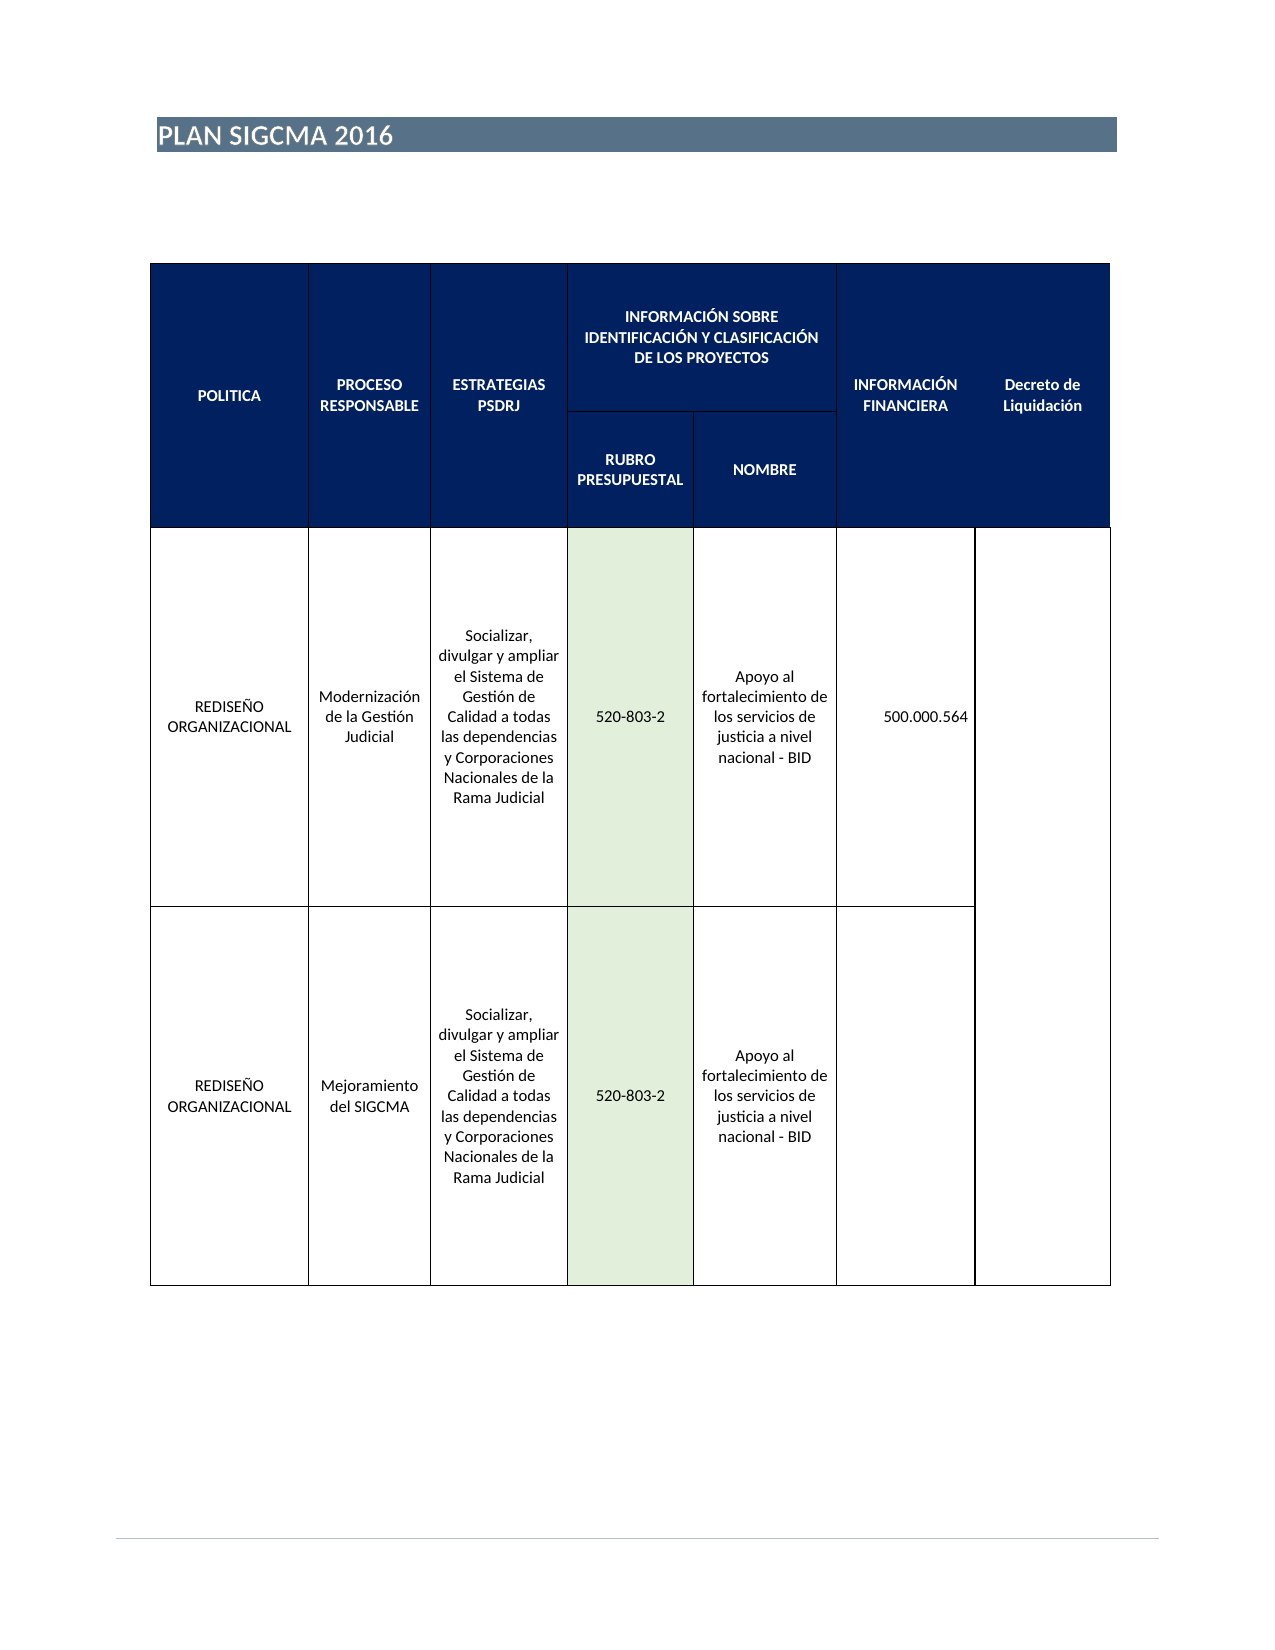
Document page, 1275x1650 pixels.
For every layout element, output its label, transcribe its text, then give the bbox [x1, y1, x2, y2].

table_cell Apoyo al fortalecimiento de los servicios de justicia a nivel nacional - BID [694, 907, 836, 1285]
table_header POLITICA [151, 264, 308, 527]
table_cell Socializar, divulgar y ampliar el Sistema de Gestión de Calidad a todas las dependencias y Corporaciones Nacionales de la Rama Judicial [431, 907, 567, 1285]
table_header INFORMACIÓN SOBRE IDENTIFICACIÓN Y CLASIFICACIÓN DE LOS PROYECTOS [568, 264, 836, 411]
table_cell Mejoramiento del SIGCMA [309, 907, 430, 1285]
table_header INFORMACIÓN FINANCIERA [837, 264, 975, 527]
table_cell REDISEÑO ORGANIZACIONAL [151, 528, 308, 906]
table_cell [837, 907, 974, 1285]
table_cell RUBRO PRESUPUESTAL [568, 412, 693, 527]
table_cell Socializar, divulgar y ampliar el Sistema de Gestión de Calidad a todas las dependencias y Corporaciones Nacionales de la Rama Judicial [431, 528, 567, 906]
table_cell Modernización de la Gestión Judicial [309, 528, 430, 906]
table_cell 520-803-2 [568, 528, 693, 906]
table_cell Apoyo al fortalecimiento de los servicios de justicia a nivel nacional - BID [694, 528, 836, 906]
table_header ESTRATEGIAS PSDRJ [431, 264, 567, 527]
table_cell 500.000.564 [837, 528, 974, 906]
table_cell NOMBRE [694, 412, 836, 527]
table_header Decreto de Liquidación [975, 264, 1110, 527]
table_header PROCESO RESPONSABLE [309, 264, 430, 527]
table_cell 520-803-2 [568, 907, 693, 1285]
table_cell REDISEÑO ORGANIZACIONAL [151, 907, 308, 1285]
